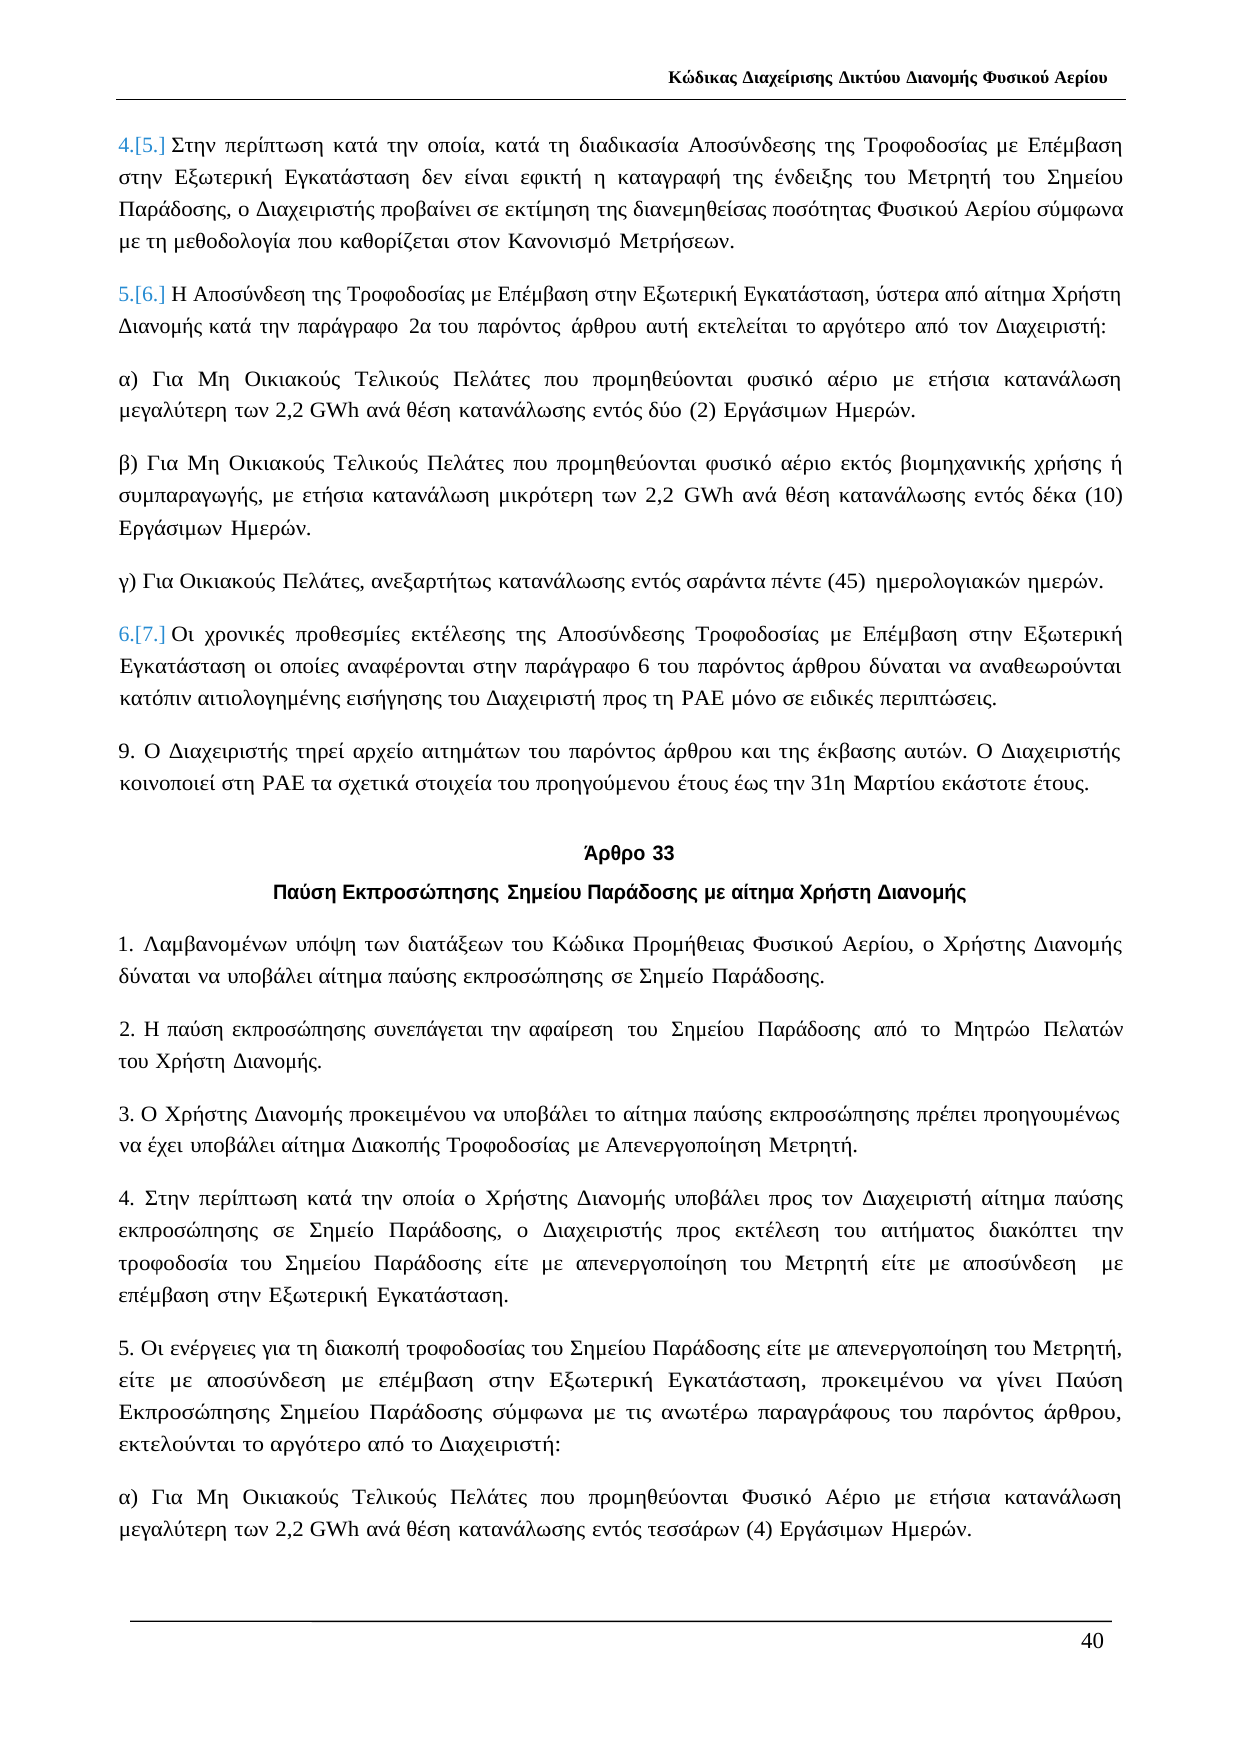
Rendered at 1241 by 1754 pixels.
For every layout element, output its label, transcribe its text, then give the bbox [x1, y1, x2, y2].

list Στην περίπτωση κατά την οποία ο Χρήστης Διανομής υποβάλει προς τον Διαχειριστή αίτημα παύσης εκπροσώπησης σε Σημείο Παράδοσης, ο Διαχειριστής προς εκτέλεση του αιτήματος διακόπτει την τροφοδοσία του Σημείου Παράδοσης είτε με απενεργοποίηση του Μετρητή είτε με αποσύνδεση με επέμβαση στην Εξωτερική Εγκατάσταση. [118, 1185, 1124, 1307]
text γ) Για Οικιακούς Πελάτες, ανεξαρτήτως κατανάλωσης εντός σαράντα πέντε (45) ημερολογιακών ημερών. [119, 568, 1163, 593]
text Άρθρο 33 [95, 841, 1163, 865]
text Παύση Εκπροσώπησης Σημείου Παράδοσης με αίτημα Χρήστη Διανομής [273, 879, 1163, 903]
text α) Για Μη Οικιακούς Τελικούς Πελάτες που προμηθεύονται Φυσικό Αέριο με ετήσια κατανάλωση μεγαλύτερη των 2,2 GWh ανά θέση κατανάλωσης εντός τεσσάρων (4) Εργάσιμων Ημερών. [118, 1484, 1122, 1542]
list Οι ενέργειες για τη διακοπή τροφοδοσίας του Σημείου Παράδοσης είτε με απενεργοποίηση του Μετρητή, είτε με αποσύνδεση με επέμβαση στην Εξωτερική Εγκατάσταση, προκειμένου να γίνει Παύση Εκπροσώπησης Σημείου Παράδοσης σύμφωνα με τις ανωτέρω παραγράφους του παρόντος άρθρου, εκτελούνται το αργότερο από το Διαχειριστή: [118, 1335, 1124, 1457]
text β) Για Μη Οικιακούς Τελικούς Πελάτες που προμηθεύονται φυσικό αέριο εκτός βιομηχανικής χρήσης ή συμπαραγωγής, με ετήσια κατανάλωση μικρότερη των 2,2 GWh ανά θέση κατανάλωσης εντός δέκα (10) Εργάσιμων Ημερών. [118, 450, 1124, 540]
list Λαμβανομένων υπόψη των διατάξεων του Κώδικα Προμήθειας Φυσικού Αερίου, ο Χρήστης Διανομής δύναται να υποβάλει αίτημα παύσης εκπροσώπησης σε Σημείο Παράδοσης. [117, 931, 1123, 988]
list Η Αποσύνδεση της Τροφοδοσίας με Επέμβαση στην Εξωτερική Εγκατάσταση, ύστερα από αίτημα Χρήστη Διανομής κατά την παράγραφο 2α του παρόντος άρθρου αυτή εκτελείται το αργότερο από τον Διαχειριστή: [118, 281, 1123, 338]
list Η παύση εκπροσώπησης συνεπάγεται την αφαίρεση του Σημείου Παράδοσης από το Μητρώο Πελατών του Χρήστη Διανομής. [118, 1016, 1124, 1073]
text 9. Ο Διαχειριστής τηρεί αρχείο αιτημάτων του παρόντος άρθρου και της έκβασης αυτών. Ο Διαχειριστής κοινοποιεί στη ΡΑΕ τα σχετικά στοιχεία του προηγούμενου έτους έως την 31η Μαρτίου εκάστοτε έτους. [118, 738, 1122, 795]
list Στην περίπτωση κατά την οποία, κατά τη διαδικασία Αποσύνδεσης της Τροφοδοσίας με Επέμβαση στην Εξωτερική Εγκατάσταση δεν είναι εφικτή η καταγραφή της ένδειξης του Μετρητή του Σημείου Παράδοσης, ο Διαχειριστής προβαίνει σε εκτίμηση της διανεμηθείσας ποσότητας Φυσικού Αερίου σύμφωνα με τη μεθοδολογία που καθορίζεται στον Κανονισμό Μετρήσεων. [118, 132, 1124, 253]
list Ο Χρήστης Διανομής προκειμένου να υποβάλει το αίτημα παύσης εκπροσώπησης πρέπει προηγουμένως να έχει υποβάλει αίτημα Διακοπής Τροφοδοσίας με Απενεργοποίηση Μετρητή. [118, 1101, 1122, 1158]
text α) Για Μη Οικιακούς Τελικούς Πελάτες που προμηθεύονται φυσικό αέριο με ετήσια κατανάλωση μεγαλύτερη των 2,2 GWh ανά θέση κατανάλωσης εντός δύο (2) Εργάσιμων Ημερών. [118, 366, 1122, 423]
list Οι χρονικές προθεσμίες εκτέλεσης της Αποσύνδεσης Τροφοδοσίας με Επέμβαση στην Εξωτερική Εγκατάσταση οι οποίες αναφέρονται στην παράγραφο 6 του παρόντος άρθρου δύναται να αναθεωρούνται κατόπιν αιτιολογημένης εισήγησης του Διαχειριστή προς τη ΡΑΕ μόνο σε ειδικές περιπτώσεις. [118, 621, 1123, 711]
